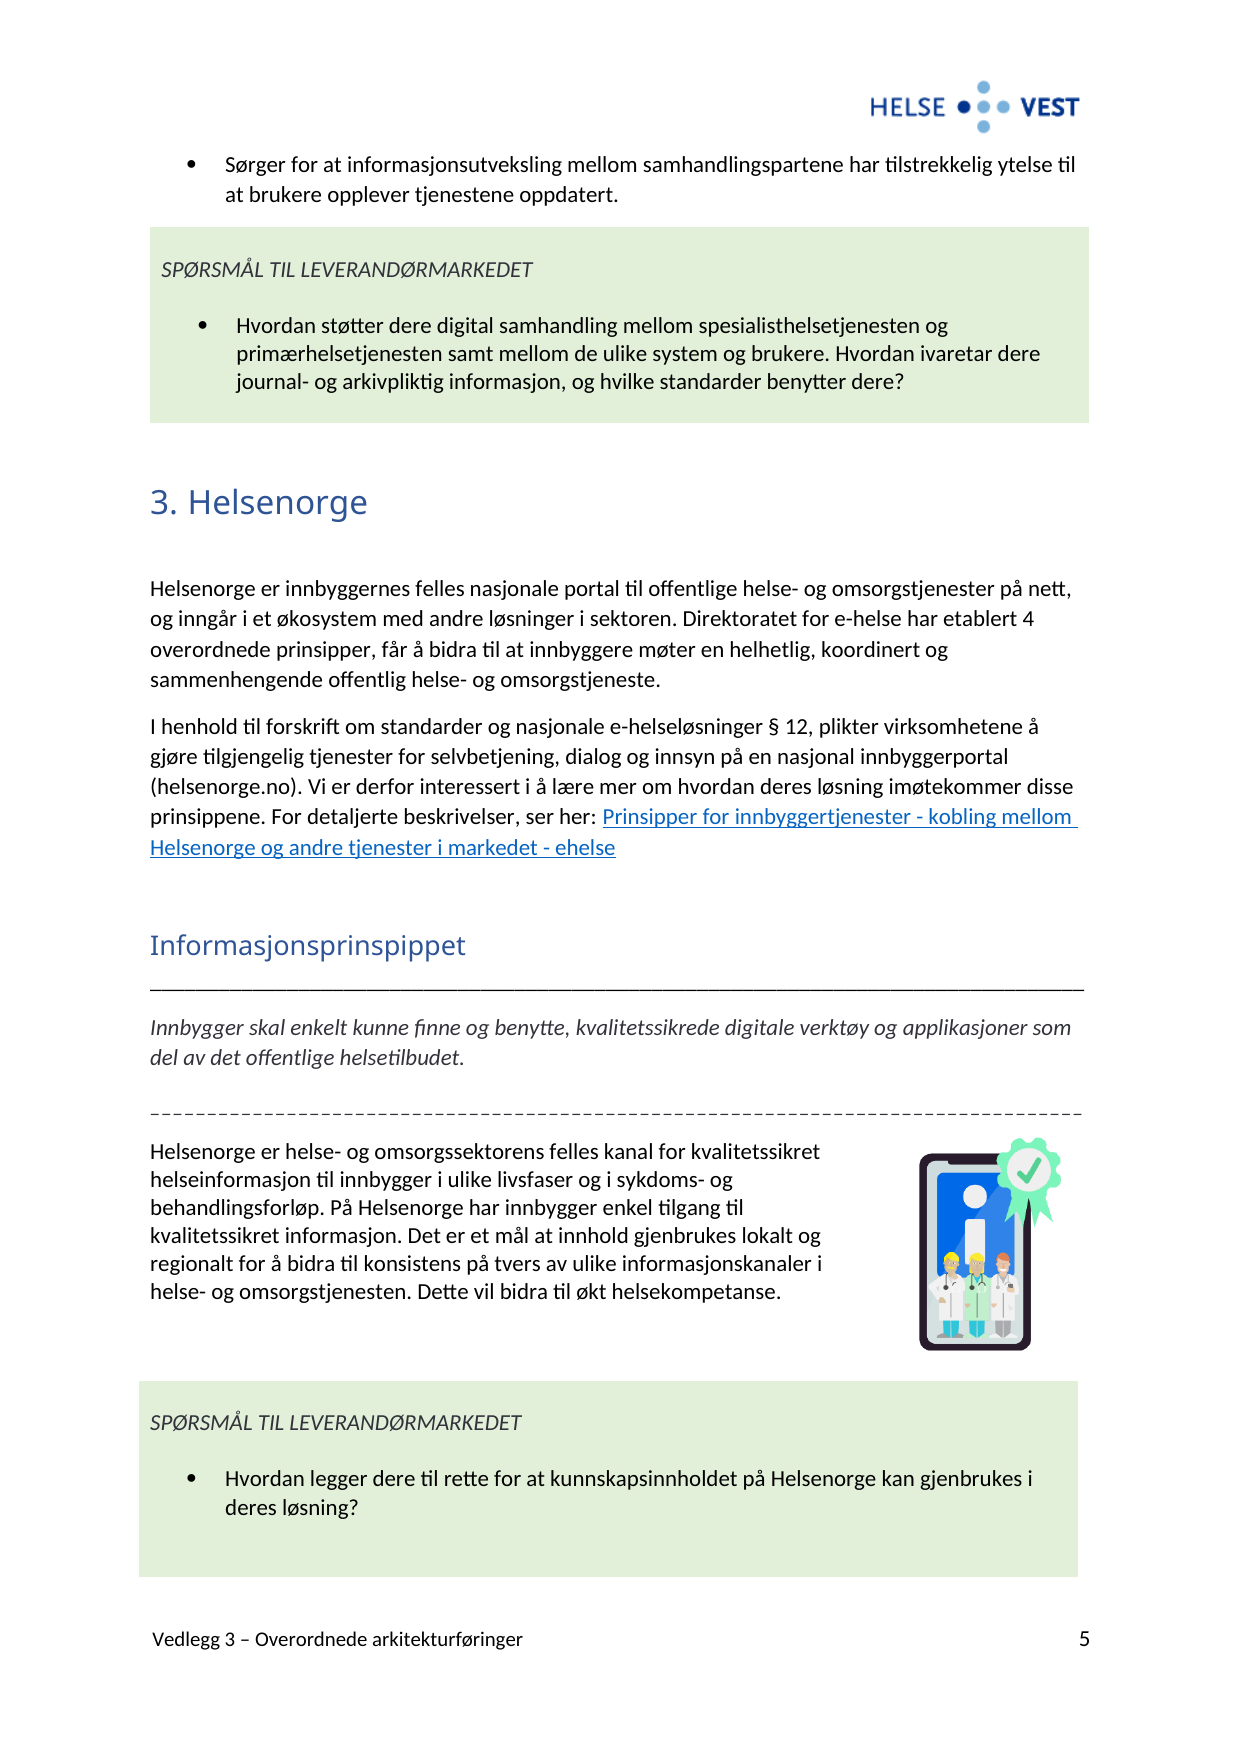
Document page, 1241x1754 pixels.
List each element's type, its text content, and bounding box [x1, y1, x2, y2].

subtitle Informasjonsprinspippet [150, 926, 1090, 963]
picture [860, 73, 1091, 145]
text I henhold til forskrift om standarder og nasjonale e-helseløsninger § 12, plikter virksomhetene å gjøre tilgjengelig tjenester for selvbetjening, dialog og innsyn på en nasjonal innbyggerportal (helsenorge.no). Vi er derfor interessert i å lære mer om hvordan deres løsning imøtekommer disse prinsippene. For detaljerte beskrivelser, ser her: Prinsipper for innbyggertjenester - kobling mellom Helsenorge og andre tjenester i markedet - ehelse [150, 712, 1090, 861]
subtitle Helsenorge [150, 478, 1090, 524]
text Innbygger skal enkelt kunne finne og benytte, kvalitetssikrede digitale verktøy og applikasjoner som del av det offentlige helsetilbudet. [150, 1013, 1090, 1071]
text __________________________________________________________________________________ [150, 1090, 1090, 1118]
list Sørger for at informasjonsutveksling mellom samhandlingspartene har tilstrekkelig ytelse til at brukere opplever tjenestene oppdatert. [187, 150, 1090, 208]
picture [916, 1137, 1067, 1353]
text __________________________________________________________________________________ [150, 966, 1090, 994]
table_header [847, 1137, 1078, 1381]
text Helsenorge er innbyggernes felles nasjonale portal til offentlige helse- og omsorgstjenester på nett, og inngår i et økosystem med andre løsninger i sektoren. Direktoratet for e-helse har etablert 4 overordnede prinsipper, får å bidra til at innbyggere møter en helhetlig, koordinert og sammenhengende offentlig helse- og omsorgstjeneste. [150, 574, 1090, 693]
table_header SPØRSMÅL TIL LEVERANDØRMARKEDET Hvordan støtter dere digital samhandling mellom spesialisthelsetjenesten og primærhelsetjenesten samt mellom de ulike system og brukere. Hvordan ivaretar dere journal- og arkivpliktig informasjon, og hvilke standarder benytter dere? [150, 227, 1089, 423]
table_header Helsenorge er helse- og omsorgssektorens felles kanal for kvalitetssikret helseinformasjon til innbygger i ulike livsfaser og i sykdoms- og behandlingsforløp. På Helsenorge har innbygger enkel tilgang til kvalitetssikret informasjon. Det er et mål at innhold gjenbrukes lokalt og regionalt for å bidra til konsistens på tvers av ulike informasjonskanaler i helse- og omsorgstjenesten. Dette vil bidra til økt helsekompetanse. [139, 1137, 847, 1381]
table_cell SPØRSMÅL TIL LEVERANDØRMARKEDET Hvordan legger dere til rette for at kunnskapsinnholdet på Helsenorge kan gjenbrukes i deres løsning? [139, 1381, 1078, 1577]
